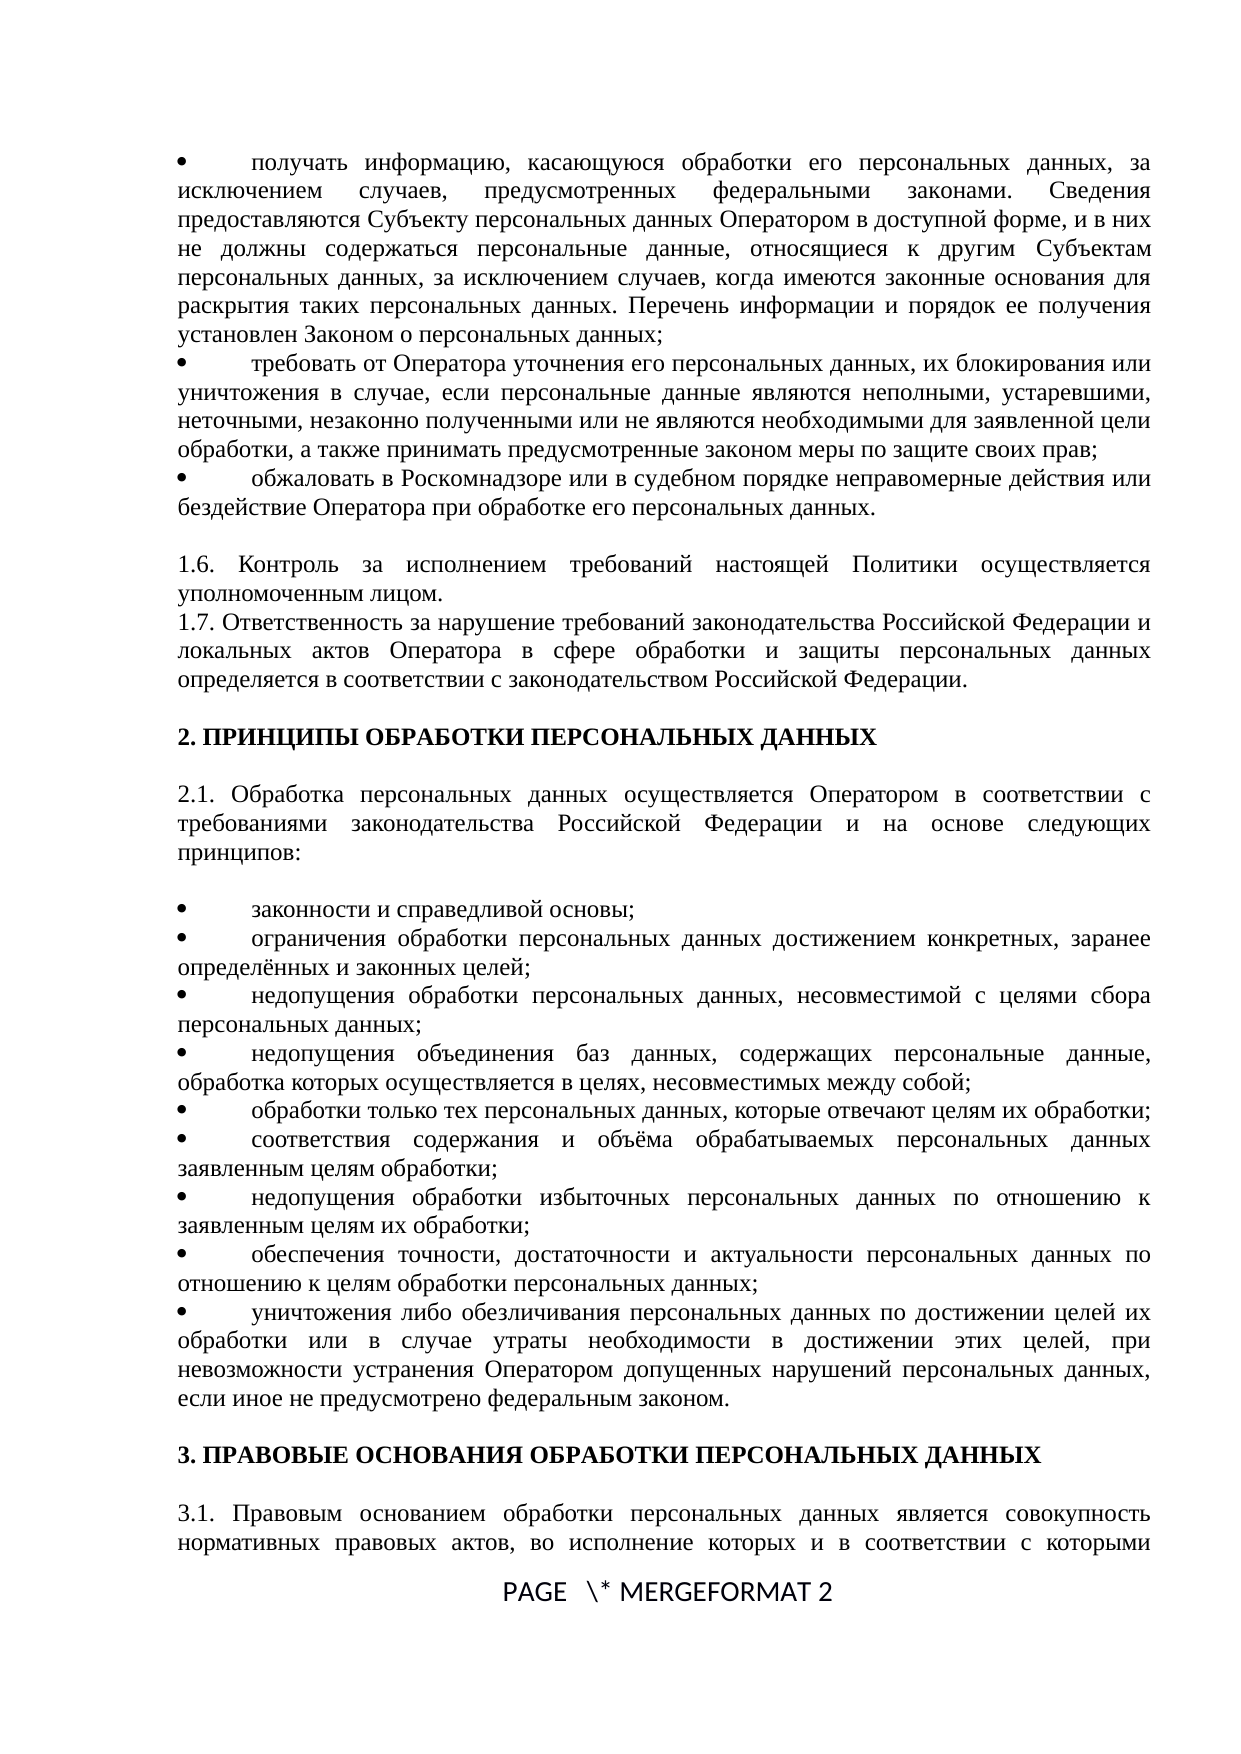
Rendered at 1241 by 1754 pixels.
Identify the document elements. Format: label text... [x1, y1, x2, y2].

list получать информацию, касающуюся обработки его персональных данных, за исключением случаев, предусмотренных федеральными законами. Сведения предоставляются Субъекту персональных данных Оператором в доступной форме, и в них не должны содержаться персональные данные, относящиеся к другим Субъектам персональных данных, за исключением случаев, когда имеются законные основания для раскрытия таких персональных данных. Перечень информации и порядок ее получения установлен Законом о персональных данных; [177, 147, 1152, 348]
list 2. ПРИНЦИПЫ ОБРАБОТКИ ПЕРСОНАЛЬНЫХ ДАННЫХ [177, 722, 1152, 751]
list недопущения обработки персональных данных, несовместимой с целями сбора персональных данных; [177, 981, 1152, 1038]
list законности и справедливой основы; [177, 894, 1152, 923]
text 1.6. Контроль за исполнением требований настоящей Политики осуществляется уполномоченным лицом. [177, 549, 1152, 607]
list требовать от Оператора уточнения его персональных данных, их блокирования или уничтожения в случае, если персональные данные являются неполными, устаревшими, неточными, незаконно полученными или не являются необходимыми для заявленной цели обработки, а также принимать предусмотренные законом меры по защите своих прав; [177, 348, 1152, 463]
text 1.7. Ответственность за нарушение требований законодательства Российской Федерации и локальных актов Оператора в сфере обработки и защиты персональных данных определяется в соответствии с законодательством Российской Федерации. [177, 607, 1152, 693]
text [177, 1498, 1152, 1556]
list соответствия содержания и объёма обрабатываемых персональных данных заявленным целям обработки; [177, 1124, 1152, 1182]
list обеспечения точности, достаточности и актуальности персональных данных по отношению к целям обработки персональных данных; [177, 1239, 1152, 1297]
list обжаловать в Роскомнадзоре или в судебном порядке неправомерные действия или бездействие Оператора при обработке его персональных данных. [177, 463, 1152, 521]
text 3. ПРАВОВЫЕ ОСНОВАНИЯ ОБРАБОТКИ ПЕРСОНАЛЬНЫХ ДАННЫХ [177, 1441, 1152, 1469]
text 2.1. Обработка персональных данных осуществляется Оператором в соответствии с требованиями законодательства Российской Федерации и на основе следующих принципов: [177, 779, 1152, 866]
list ограничения обработки персональных данных достижением конкретных, заранее определённых и законных целей; [177, 923, 1152, 981]
list недопущения обработки избыточных персональных данных по отношению к заявленным целям их обработки; [177, 1182, 1152, 1239]
list уничтожения либо обезличивания персональных данных по достижении целей их обработки или в случае утраты необходимости в достижении этих целей, при невозможности устранения Оператором допущенных нарушений персональных данных, если иное не предусмотрено федеральным законом. [177, 1297, 1152, 1412]
list обработки только тех персональных данных, которые отвечают целям их обработки; [177, 1096, 1152, 1124]
list недопущения объединения баз данных, содержащих персональные данные, обработка которых осуществляется в целях, несовместимых между собой; [177, 1038, 1152, 1096]
